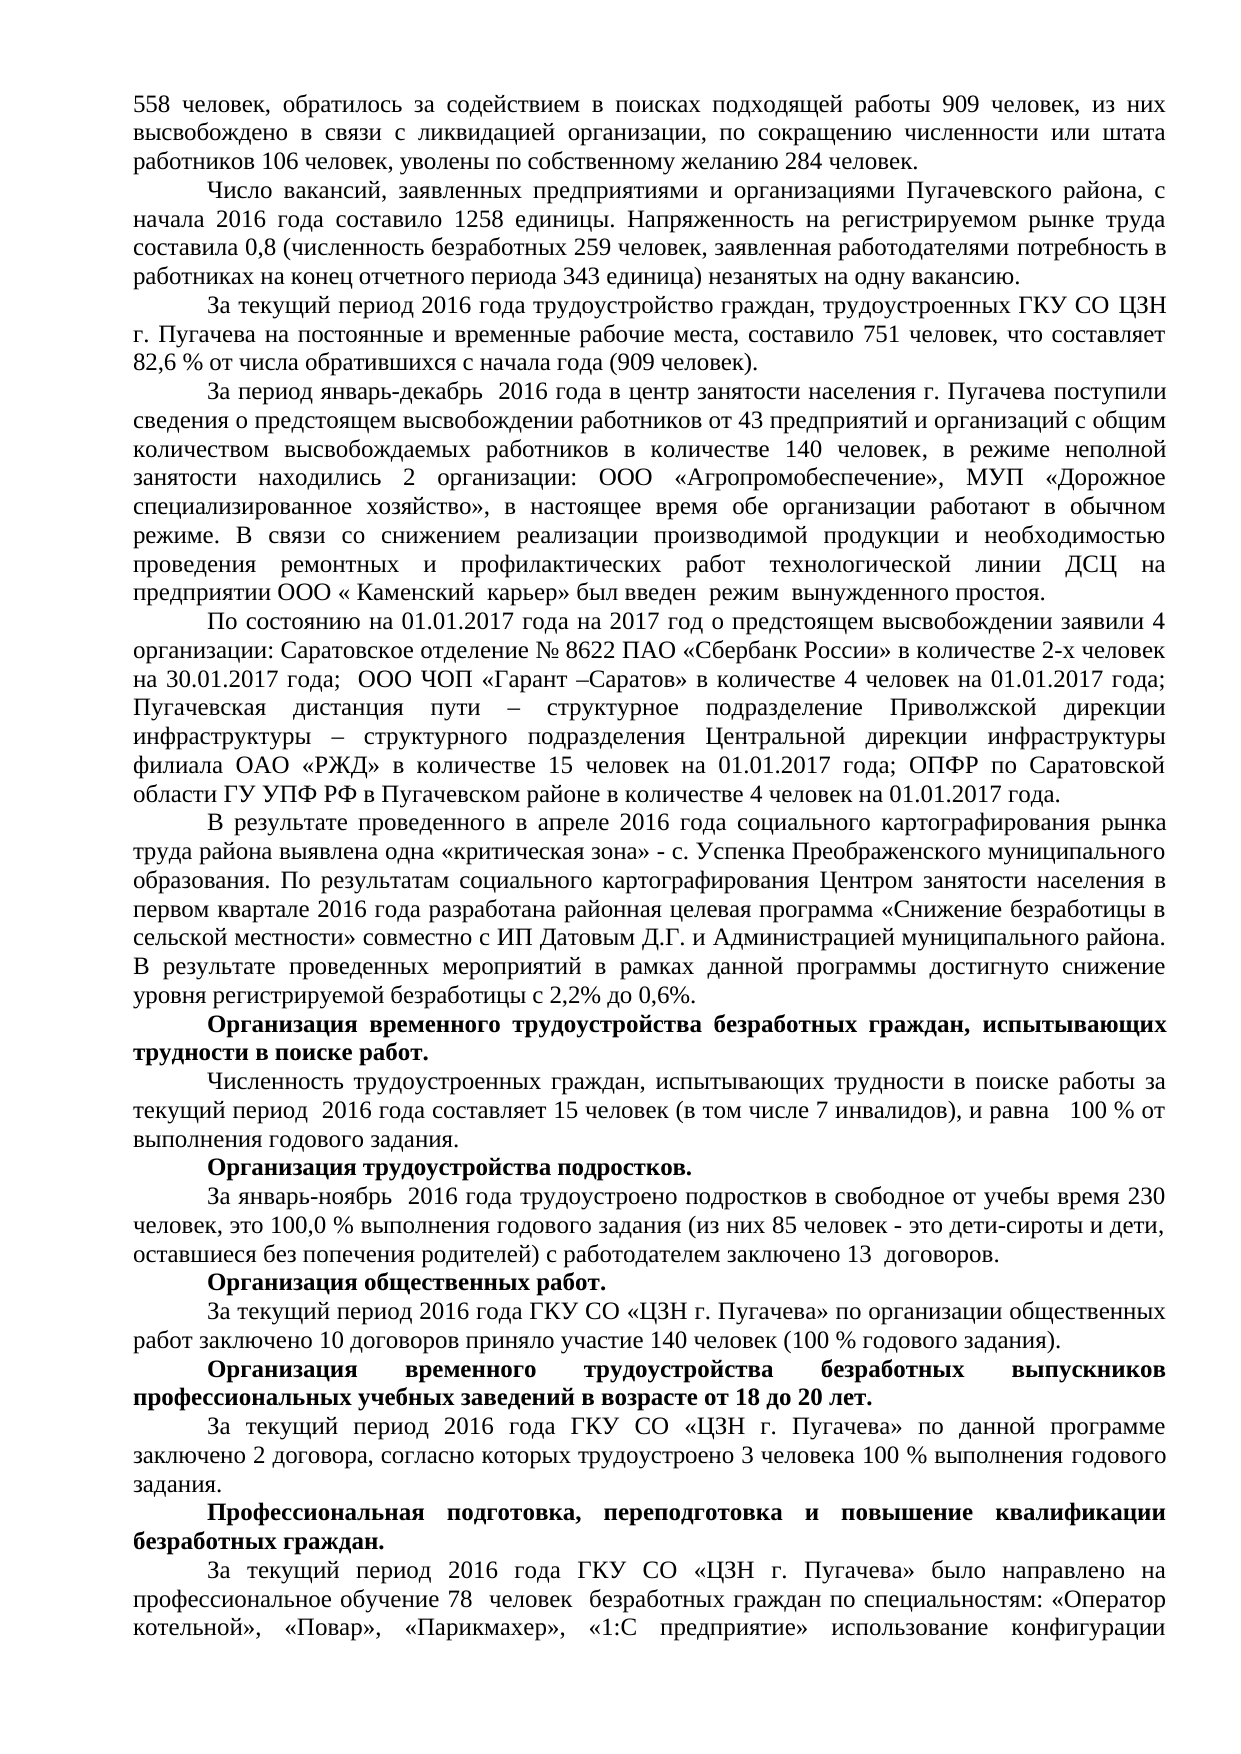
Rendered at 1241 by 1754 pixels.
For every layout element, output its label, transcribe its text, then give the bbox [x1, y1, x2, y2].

text Организация трудоустройства подростков. [133, 1152, 1167, 1181]
text Профессиональная подготовка, переподготовка и повышение квалификации безработных граждан. [133, 1497, 1167, 1555]
text В результате проведенного в апреле 2016 года социального картографирования рынка труда района выявлена одна «критическая зона» - с. Успенка Преображенского муниципального образования. По результатам социального картографирования Центром занятости населения в первом квартале 2016 года разработана районная целевая программа «Снижение безработицы в сельской местности» совместно с ИП Датовым Д.Г. и Администрацией муниципального района. В результате проведенных мероприятий в рамках данной программы достигнуто снижение уровня регистрируемой безработицы с 2,2% до 0,6%. [133, 807, 1167, 1009]
text Организация временного трудоустройства безработных выпускников профессиональных учебных заведений в возрасте от 18 до 20 лет. [133, 1354, 1167, 1411]
text За текущий период 2016 года трудоустройство граждан, трудоустроенных ГКУ СО ЦЗН г. Пугачева на постоянные и временные рабочие места, составило 751 человек, что составляет 82,6 % от числа обратившихся с начала года (909 человек). [133, 290, 1167, 376]
text За январь-ноябрь 2016 года трудоустроено подростков в свободное от учебы время 230 человек, это 100,0 % выполнения годового задания (из них 85 человек - это дети-сироты и дети, оставшиеся без попечения родителей) с работодателем заключено 13 договоров. [133, 1181, 1167, 1267]
text Численность трудоустроенных граждан, испытывающих трудности в поиске работы за текущий период 2016 года составляет 15 человек (в том числе 7 инвалидов), и равна 100 % от выполнения годового задания. [133, 1066, 1167, 1152]
text Организация временного трудоустройства безработных граждан, испытывающих трудности в поиске работ. [133, 1009, 1167, 1066]
text За текущий период 2016 года ГКУ СО «ЦЗН г. Пугачева» по организации общественных работ заключено 10 договоров приняло участие 140 человек (100 % годового задания). [133, 1296, 1167, 1354]
text По состоянию на 01.01.2017 года на 2017 год о предстоящем высвобождении заявили 4 организации: Саратовское отделение № 8622 ПАО «Сбербанк России» в количестве 2-х человек на 30.01.2017 года; ООО ЧОП «Гарант –Саратов» в количестве 4 человек на 01.01.2017 года; Пугачевская дистанция пути – структурное подразделение Приволжской дирекции инфраструктуры – структурного подразделения Центральной дирекции инфраструктуры филиала ОАО «РЖД» в количестве 15 человек на 01.01.2017 года; ОПФР по Саратовской области ГУ УПФ РФ в Пугачевском районе в количестве 4 человек на 01.01.2017 года. [133, 606, 1167, 807]
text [133, 89, 1167, 175]
text Число вакансий, заявленных предприятиями и организациями Пугачевского района, с начала 2016 года составило 1258 единицы. Напряженность на регистрируемом рынке труда составила 0,8 (численность безработных 259 человек, заявленная работодателями потребность в работниках на конец отчетного периода 343 единица) незанятых на одну вакансию. [133, 175, 1167, 290]
text Организация общественных работ. [133, 1267, 1167, 1296]
text За текущий период 2016 года ГКУ СО «ЦЗН г. Пугачева» по данной программе заключено 2 договора, согласно которых трудоустроено 3 человека 100 % выполнения годового задания. [133, 1411, 1167, 1497]
text За период январь-декабрь 2016 года в центр занятости населения г. Пугачева поступили сведения о предстоящем высвобождении работников от 43 предприятий и организаций с общим количеством высвобождаемых работников в количестве 140 человек, в режиме неполной занятости находились 2 организации: ООО «Агропромобеспечение», МУП «Дорожное специализированное хозяйство», в настоящее время обе организации работают в обычном режиме. В связи со снижением реализации производимой продукции и необходимостью проведения ремонтных и профилактических работ технологической линии ДСЦ на предприятии ООО « Каменский карьер» был введен режим вынужденного простоя. [133, 376, 1167, 606]
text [133, 1555, 1167, 1641]
